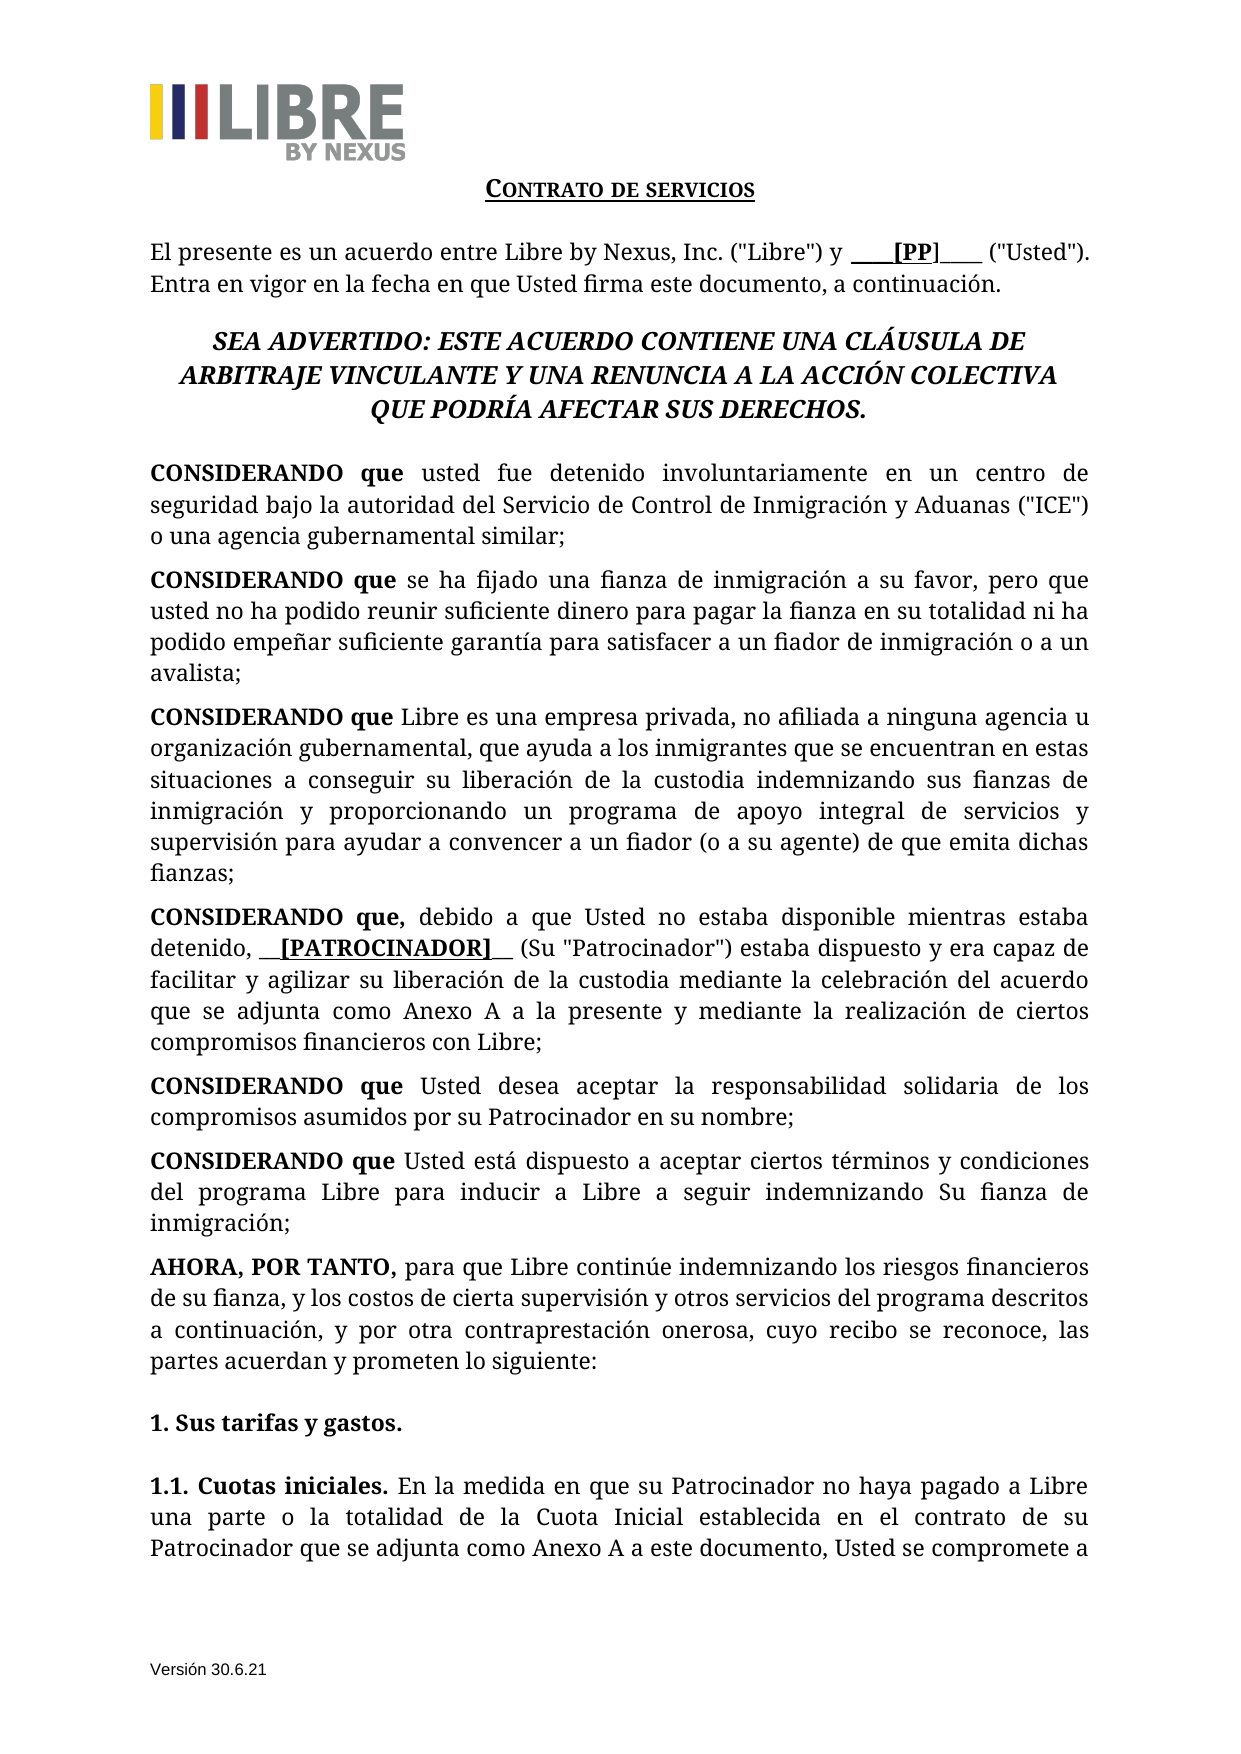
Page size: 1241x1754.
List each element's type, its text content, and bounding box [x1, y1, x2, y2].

text CONSIDERANDO que usted fue detenido involuntariamente en un centro de seguridad bajo la autoridad del Servicio de Control de Inmigración y Aduanas ("ICE") o una agencia gubernamental similar; [150, 457, 1090, 551]
text CONSIDERANDO que, debido a que Usted no estaba disponible mientras estaba detenido, __[PATROCINADOR]__ (Su "Patrocinador") estaba dispuesto y era capaz de facilitar y agilizar su liberación de la custodia mediante la celebración del acuerdo que se adjunta como Anexo A a la presente y mediante la realización de ciertos compromisos financieros con Libre; [150, 901, 1090, 1057]
picture [150, 75, 406, 171]
text AHORA, POR TANTO, para que Libre continúe indemnizando los riesgos financieros de su fianza, y los costos de cierta supervisión y otros servicios del programa descritos a continuación, y por otra contraprestación onerosa, cuyo recibo se reconoce, las partes acuerdan y prometen lo siguiente: [150, 1251, 1090, 1376]
text CONSIDERANDO que Usted desea aceptar la responsabilidad solidaria de los compromisos asumidos por su Patrocinador en su nombre; [150, 1070, 1090, 1132]
text Contrato de servicios [150, 171, 1090, 205]
text El presente es un acuerdo entre Libre by Nexus, Inc. ("Libre") y ____[PP]____ ("Usted"). Entra en vigor en la fecha en que Usted firma este documento, a continuación. [150, 236, 1090, 299]
text 1. Sus tarifas y gastos. [150, 1407, 1090, 1438]
text CONSIDERANDO que Usted está dispuesto a aceptar ciertos términos y condiciones del programa Libre para inducir a Libre a seguir indemnizando Su fianza de inmigración; [150, 1145, 1090, 1238]
text SEA ADVERTIDO: ESTE ACUERDO CONTIENE UNA CLÁUSULA DE ARBITRAJE VINCULANTE Y UNA RENUNCIA A LA ACCIÓN COLECTIVA QUE PODRÍA AFECTAR SUS DERECHOS. [150, 324, 1090, 426]
text CONSIDERANDO que Libre es una empresa privada, no afiliada a ninguna agencia u organización gubernamental, que ayuda a los inmigrantes que se encuentran en estas situaciones a conseguir su liberación de la custodia indemnizando sus fianzas de inmigración y proporcionando un programa de apoyo integral de servicios y supervisión para ayudar a convencer a un fiador (o a su agente) de que emita dichas fianzas; [150, 701, 1090, 888]
text CONSIDERANDO que se ha fijado una fianza de inmigración a su favor, pero que usted no ha podido reunir suficiente dinero para pagar la fianza en su totalidad ni ha podido empeñar suficiente garantía para satisfacer a un fiador de inmigración o a un avalista; [150, 563, 1090, 688]
